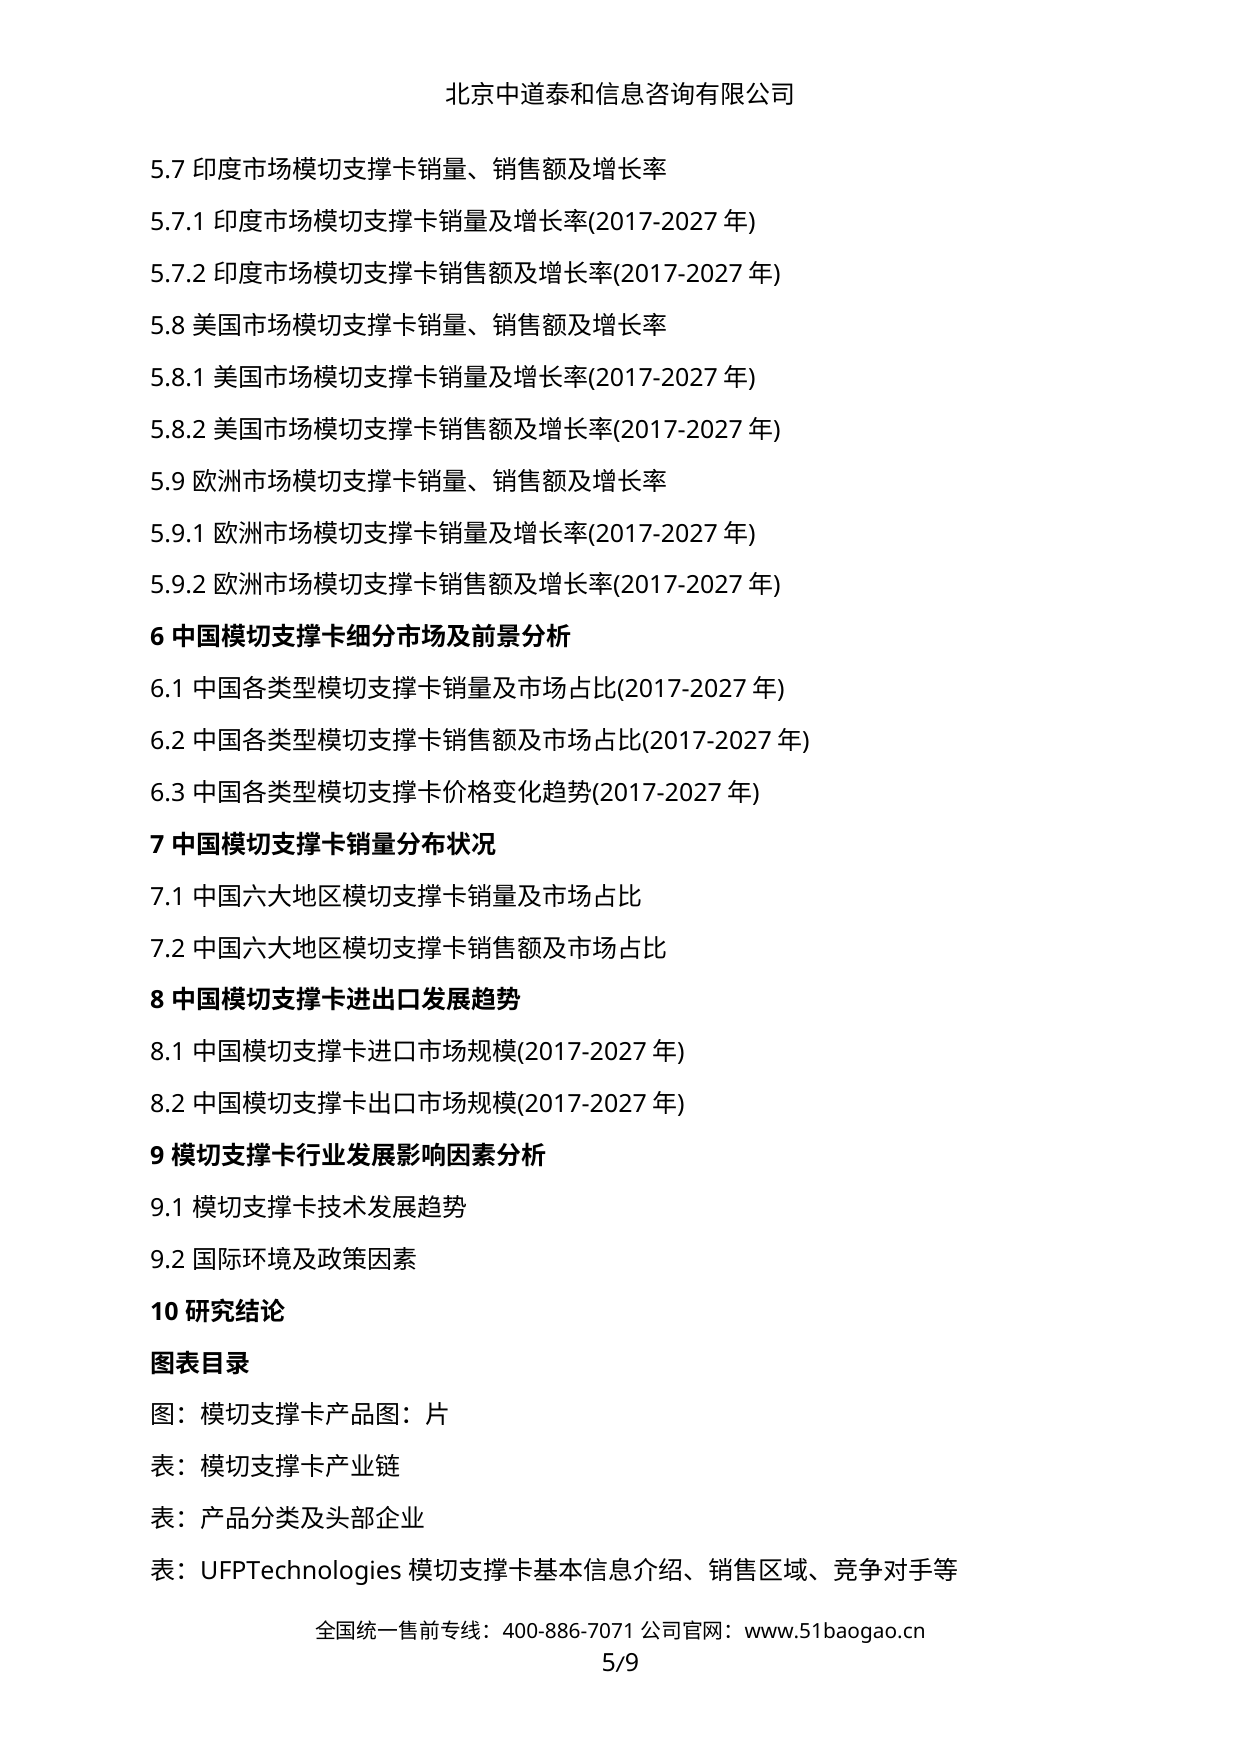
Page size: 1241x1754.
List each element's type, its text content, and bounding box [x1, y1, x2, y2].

text 表：模切支撑卡产业链 [150, 1447, 1090, 1483]
text 5.8.2 美国市场模切支撑卡销售额及增长率(2017-2027年) [150, 409, 1090, 446]
text 图：模切支撑卡产品图：片 [150, 1395, 1090, 1431]
text 9.1 模切支撑卡技术发展趋势 [150, 1187, 1090, 1224]
text 9 模切支撑卡行业发展影响因素分析 [150, 1136, 1090, 1172]
text 5.7.2 印度市场模切支撑卡销售额及增长率(2017-2027年) [150, 254, 1090, 290]
text 表：产品分类及头部企业 [150, 1499, 1090, 1535]
text 9.2 国际环境及政策因素 [150, 1239, 1090, 1276]
text 6 中国模切支撑卡细分市场及前景分析 [150, 617, 1090, 653]
text 7 中国模切支撑卡销量分布状况 [150, 824, 1090, 861]
text 6.2 中国各类型模切支撑卡销售额及市场占比(2017-2027年) [150, 721, 1090, 757]
text 图表目录 [150, 1343, 1090, 1379]
text 8 中国模切支撑卡进出口发展趋势 [150, 980, 1090, 1016]
text 7.1 中国六大地区模切支撑卡销量及市场占比 [150, 876, 1090, 912]
text 8.2 中国模切支撑卡出口市场规模(2017-2027年) [150, 1084, 1090, 1120]
text 5.7.1 印度市场模切支撑卡销量及增长率(2017-2027年) [150, 202, 1090, 238]
text 7.2 中国六大地区模切支撑卡销售额及市场占比 [150, 928, 1090, 964]
text 表：UFPTechnologies 模切支撑卡基本信息介绍、销售区域、竞争对手等 [150, 1551, 1090, 1587]
text 6.3 中国各类型模切支撑卡价格变化趋势(2017-2027年) [150, 772, 1090, 809]
text 10 研究结论 [150, 1291, 1090, 1327]
text 5.8 美国市场模切支撑卡销量、销售额及增长率 [150, 306, 1090, 342]
text 6.1 中国各类型模切支撑卡销量及市场占比(2017-2027年) [150, 669, 1090, 705]
text 5.9.2 欧洲市场模切支撑卡销售额及增长率(2017-2027年) [150, 565, 1090, 601]
text 8.1 中国模切支撑卡进口市场规模(2017-2027年) [150, 1032, 1090, 1068]
text 5.9.1 欧洲市场模切支撑卡销量及增长率(2017-2027年) [150, 513, 1090, 549]
text 5.7 印度市场模切支撑卡销量、销售额及增长率 [150, 150, 1090, 186]
text 5.8.1 美国市场模切支撑卡销量及增长率(2017-2027年) [150, 357, 1090, 394]
text 5.9 欧洲市场模切支撑卡销量、销售额及增长率 [150, 461, 1090, 497]
